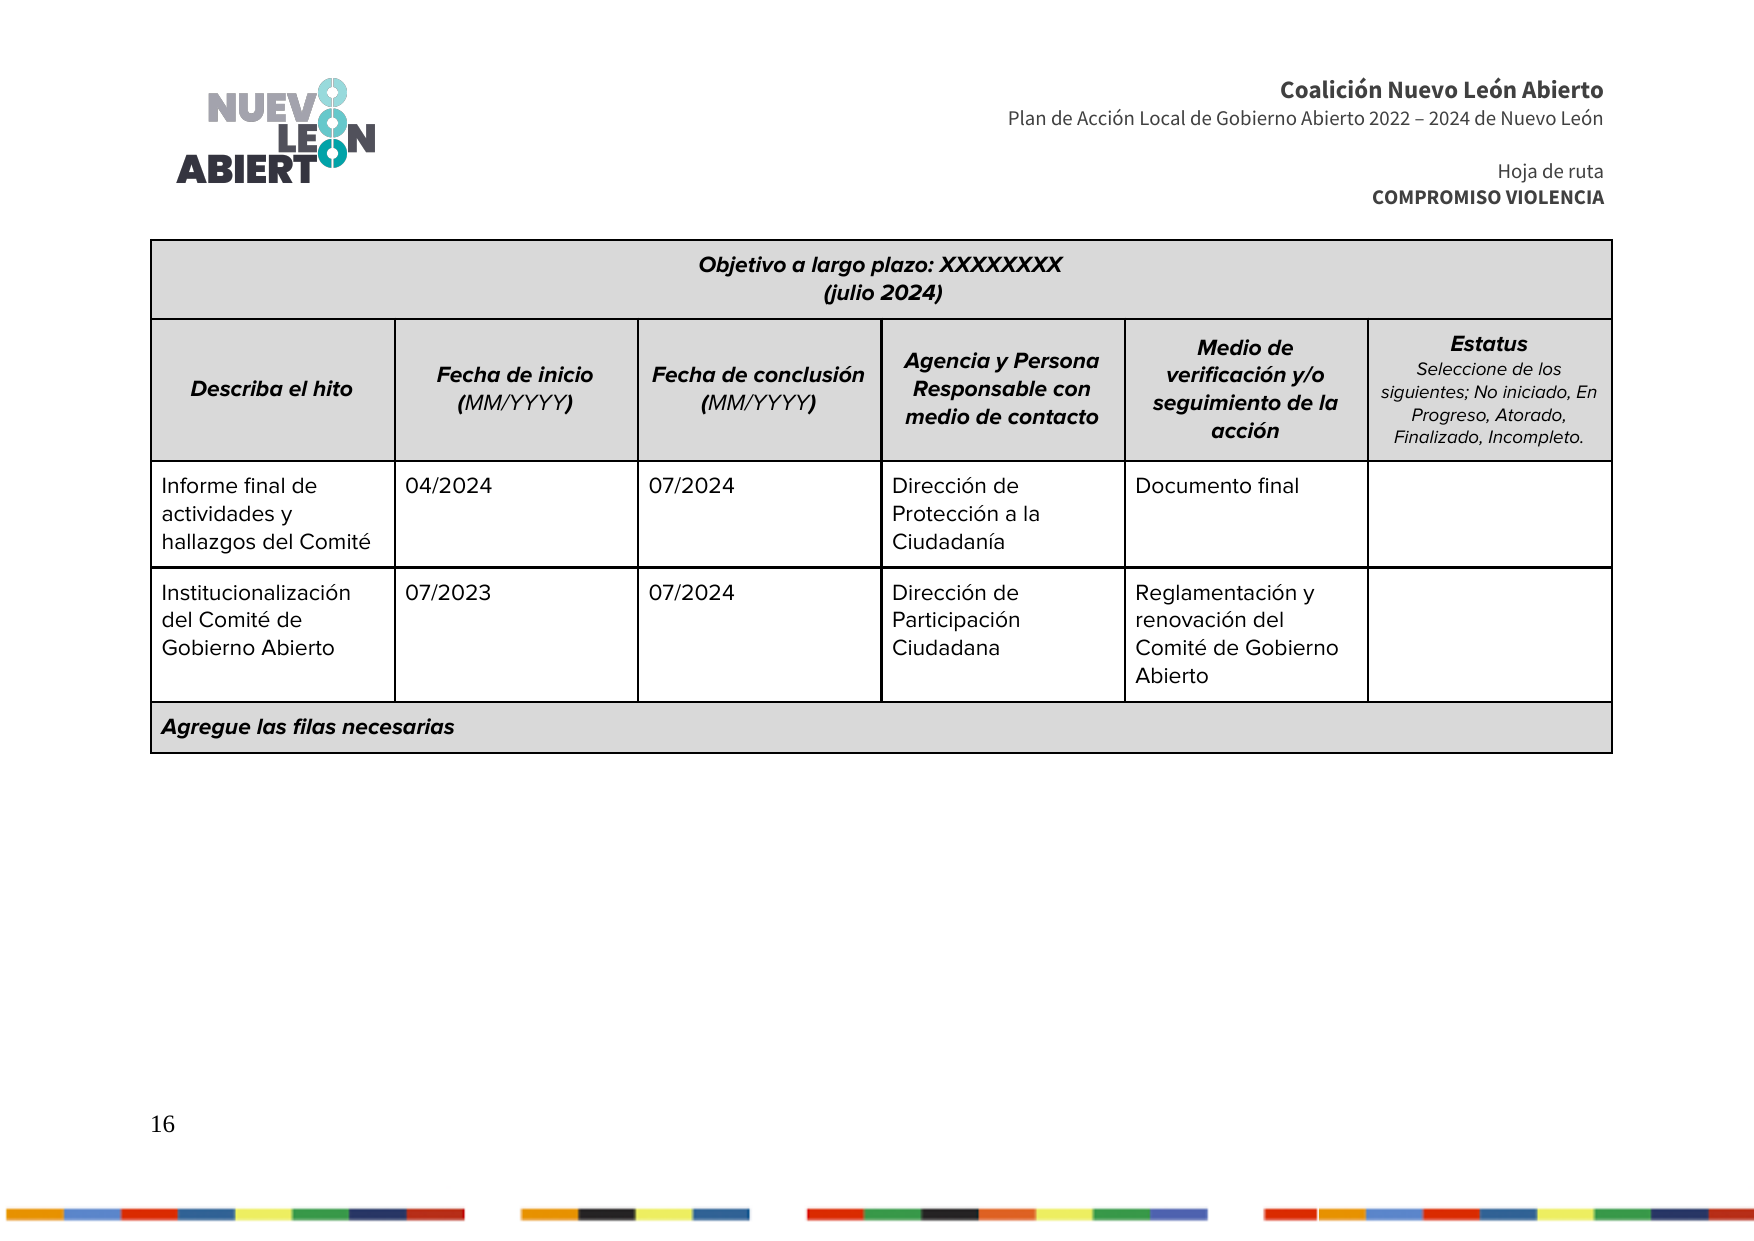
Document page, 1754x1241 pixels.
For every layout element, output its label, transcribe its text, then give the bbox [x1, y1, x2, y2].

table_cell Institucionalización del Comité de Gobierno Abierto [152, 569, 394, 701]
table_cell 04/2024 [396, 462, 637, 566]
table_cell Fecha de conclusión (MM/YYYY) [639, 320, 880, 460]
table_header Objetivo a largo plazo: XXXXXXXX (julio 2024) [152, 241, 1611, 318]
table_cell Describa el hito [152, 320, 394, 460]
table_cell Estatus Seleccione de los siguientes; No iniciado, En Progreso, Atorado, Finalizado, Incompleto. [1369, 320, 1611, 460]
table_cell Agencia y Persona Responsable con medio de contacto [883, 320, 1124, 460]
table_cell 07/2024 [639, 569, 880, 701]
picture [168, 73, 383, 188]
table_cell Medio de verificación y/o seguimiento de la acción [1126, 320, 1367, 460]
table_cell Agregue las filas necesarias [152, 703, 1611, 752]
table_cell Informe final de actividades y hallazgos del Comité [152, 462, 394, 566]
table_cell Documento final [1126, 462, 1367, 566]
table_cell Dirección de Participación Ciudadana [883, 569, 1124, 701]
table_cell [1369, 569, 1611, 701]
table_cell 07/2023 [396, 569, 637, 701]
table_cell [1369, 462, 1611, 566]
table_cell Fecha de inicio (MM/YYYY) [396, 320, 637, 460]
table_cell Dirección de Protección a la Ciudadanía [883, 462, 1124, 566]
table_cell 07/2024 [639, 462, 880, 566]
table_cell Reglamentación y renovación del Comité de Gobierno Abierto [1126, 569, 1367, 701]
picture [0, 1186, 1754, 1241]
